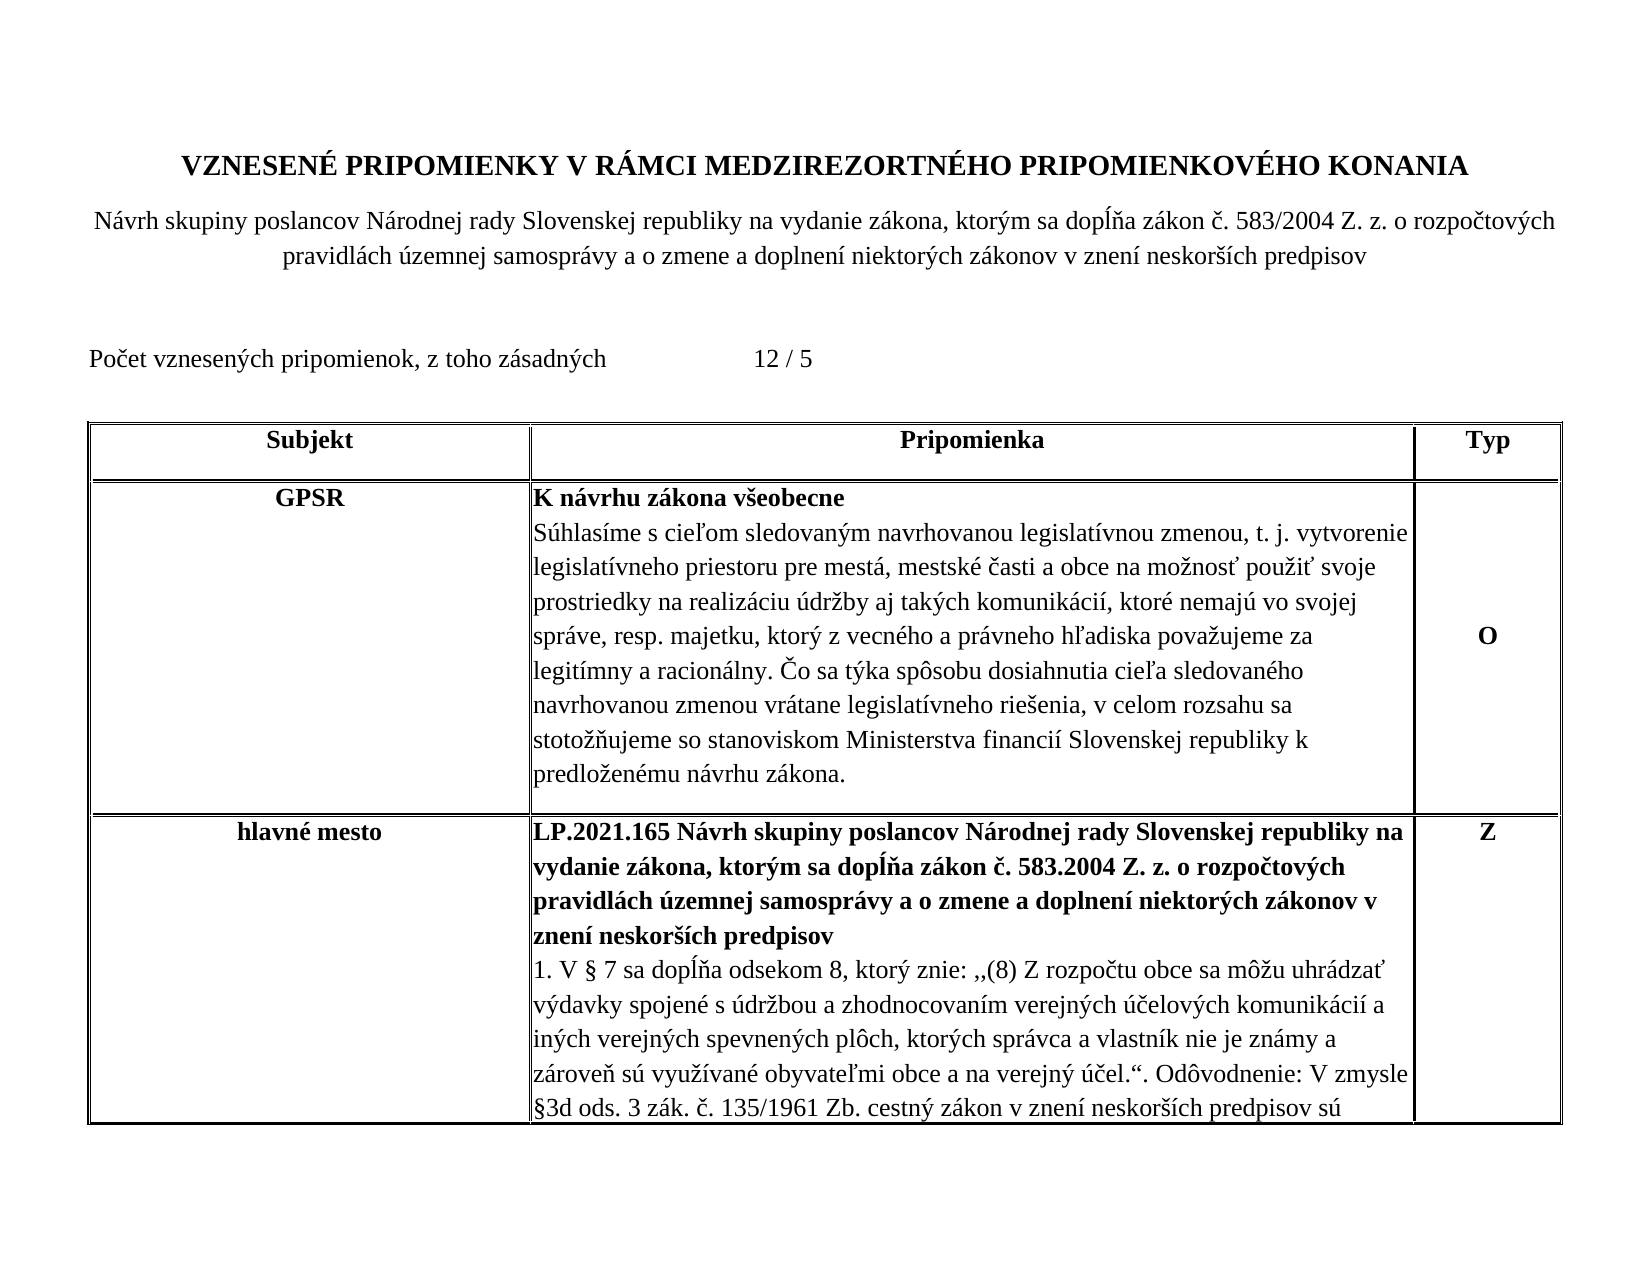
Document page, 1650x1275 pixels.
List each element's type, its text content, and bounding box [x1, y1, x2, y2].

table_cell GPSR [91, 479, 529, 813]
table_header Typ [1414, 425, 1560, 479]
text Návrh skupiny poslancov Národnej rady Slovenskej republiky na vydanie zákona, ktorým sa dopĺňa zákon č. 583/2004 Z. z. o rozpočtových pravidlách územnej samosprávy a o zmene a doplnení niektorých zákonov v znení neskorších predpisov [89, 205, 1561, 270]
table_cell K návrhu zákona všeobecne Súhlasíme s cieľom sledovaným navrhovanou legislatívnou zmenou, t. j. vytvorenie legislatívneho priestoru pre mestá, mestské časti a obce na možnosť použiť svoje prostriedky na realizáciu údržby aj takých komunikácií, ktoré nemajú vo svojej správe, resp. majetku, ktorý z vecného a právneho hľadiska považujeme za legitímny a racionálny. Čo sa týka spôsobu dosiahnutia cieľa sledovaného navrhovanou zmenou vrátane legislatívneho riešenia, v celom rozsahu sa stotožňujeme so stanoviskom Ministerstva financií Slovenskej republiky k predloženému návrhu zákona. [532, 483, 1413, 813]
table_header 12 / 5 [753, 343, 1581, 373]
table_header Počet vznesených pripomienok, z toho zásadných [89, 343, 753, 373]
table_cell hlavné mesto [91, 813, 531, 1122]
table_header Subjekt [91, 425, 531, 479]
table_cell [531, 817, 1414, 1122]
table_cell O [1416, 479, 1560, 813]
table_header Pripomienka [531, 423, 1414, 479]
text vznesené Pripomienky v rámci medzirezortného pripomienkového konania [89, 148, 1561, 181]
table_cell Z [1414, 813, 1560, 1122]
